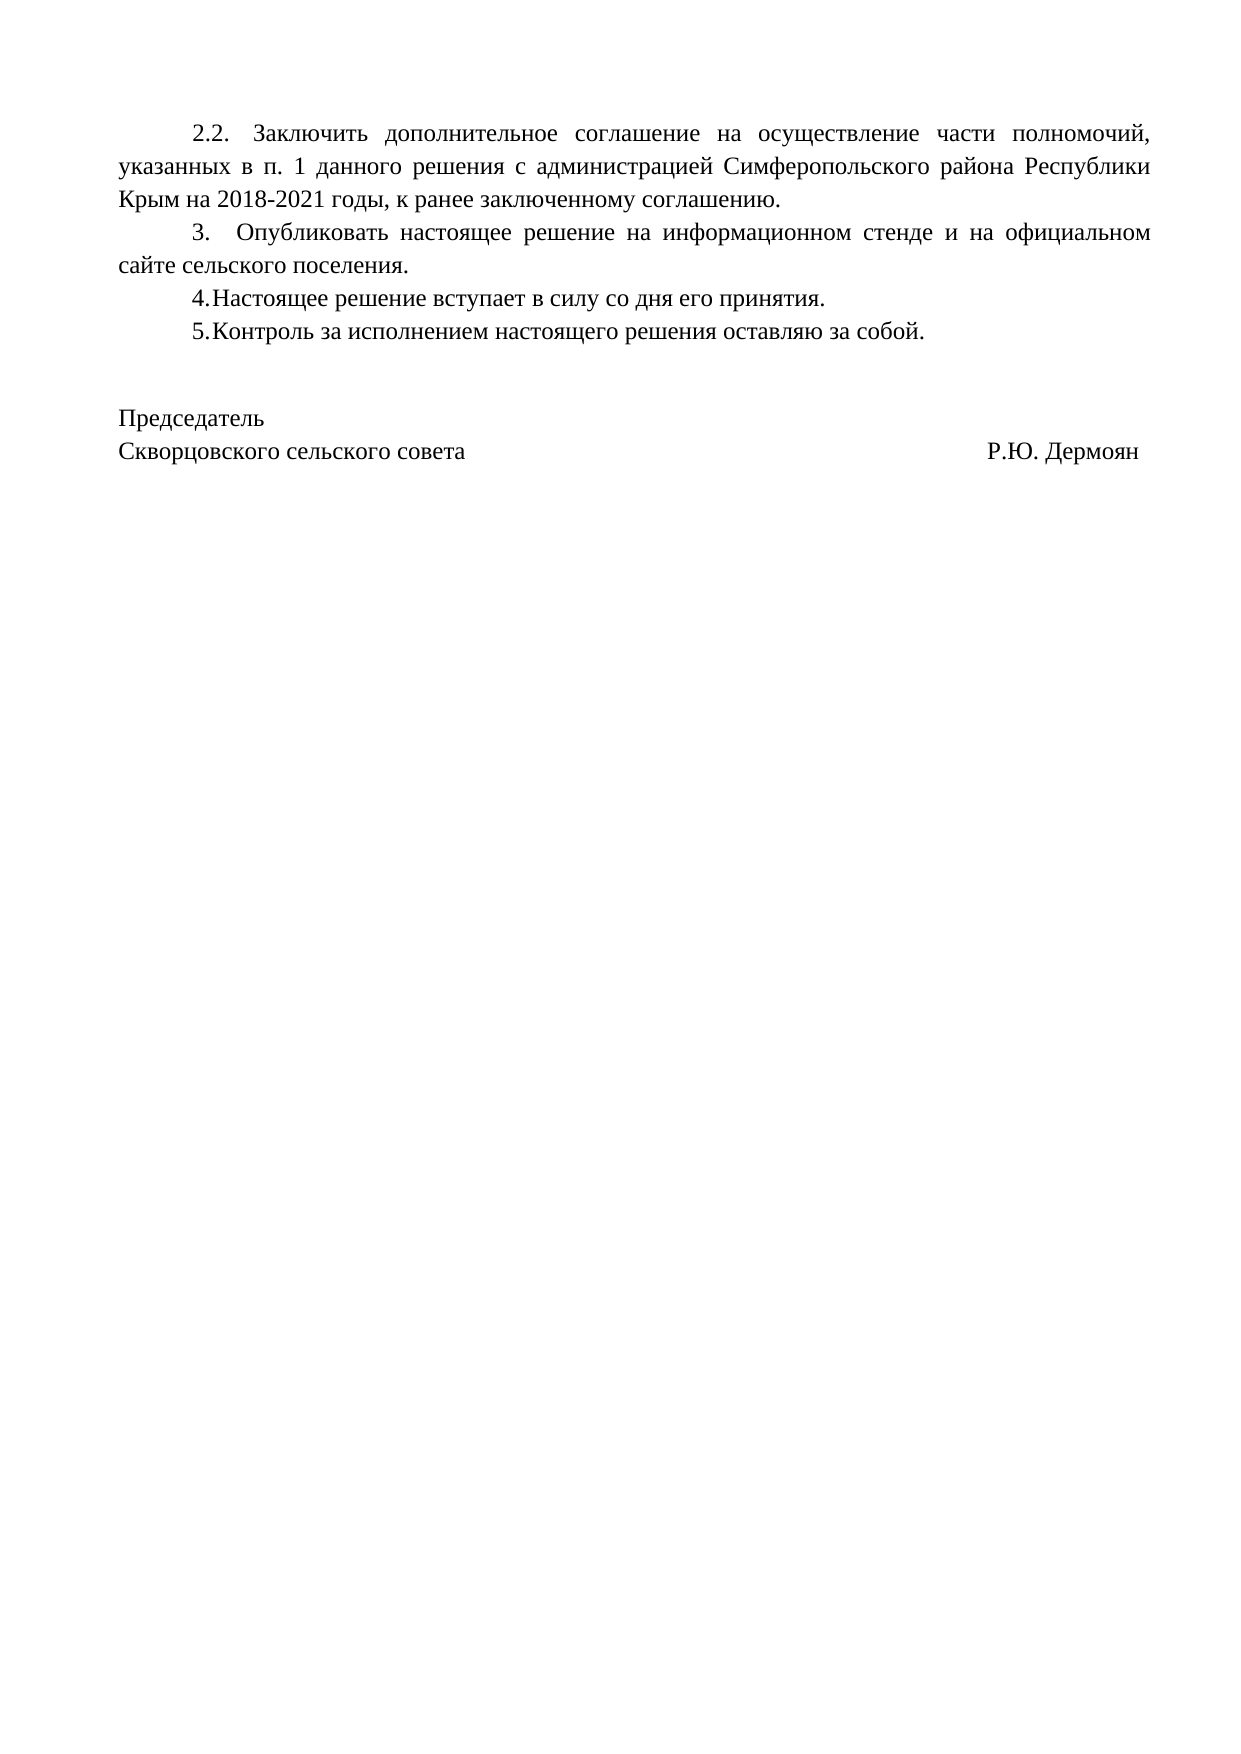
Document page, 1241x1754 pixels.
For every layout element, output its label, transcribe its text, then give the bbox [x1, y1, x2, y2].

text Председатель [118, 403, 1152, 432]
list Опубликовать настоящее решение на информационном стенде и на официальном сайте сельского поселения. [118, 217, 1152, 279]
list Контроль за исполнением настоящего решения оставляю за собой. [118, 316, 1152, 345]
list Настоящее решение вступает в силу со дня его принятия. [118, 283, 1152, 312]
text Скворцовского сельского совета Р.Ю. Дермоян [118, 436, 1152, 465]
list Заключить дополнительное соглашение на осуществление части полномочий, указанных в п. 1 данного решения с администрацией Симферопольского района Республики Крым на 2018-2021 годы, к ранее заключенному соглашению. [118, 118, 1152, 213]
